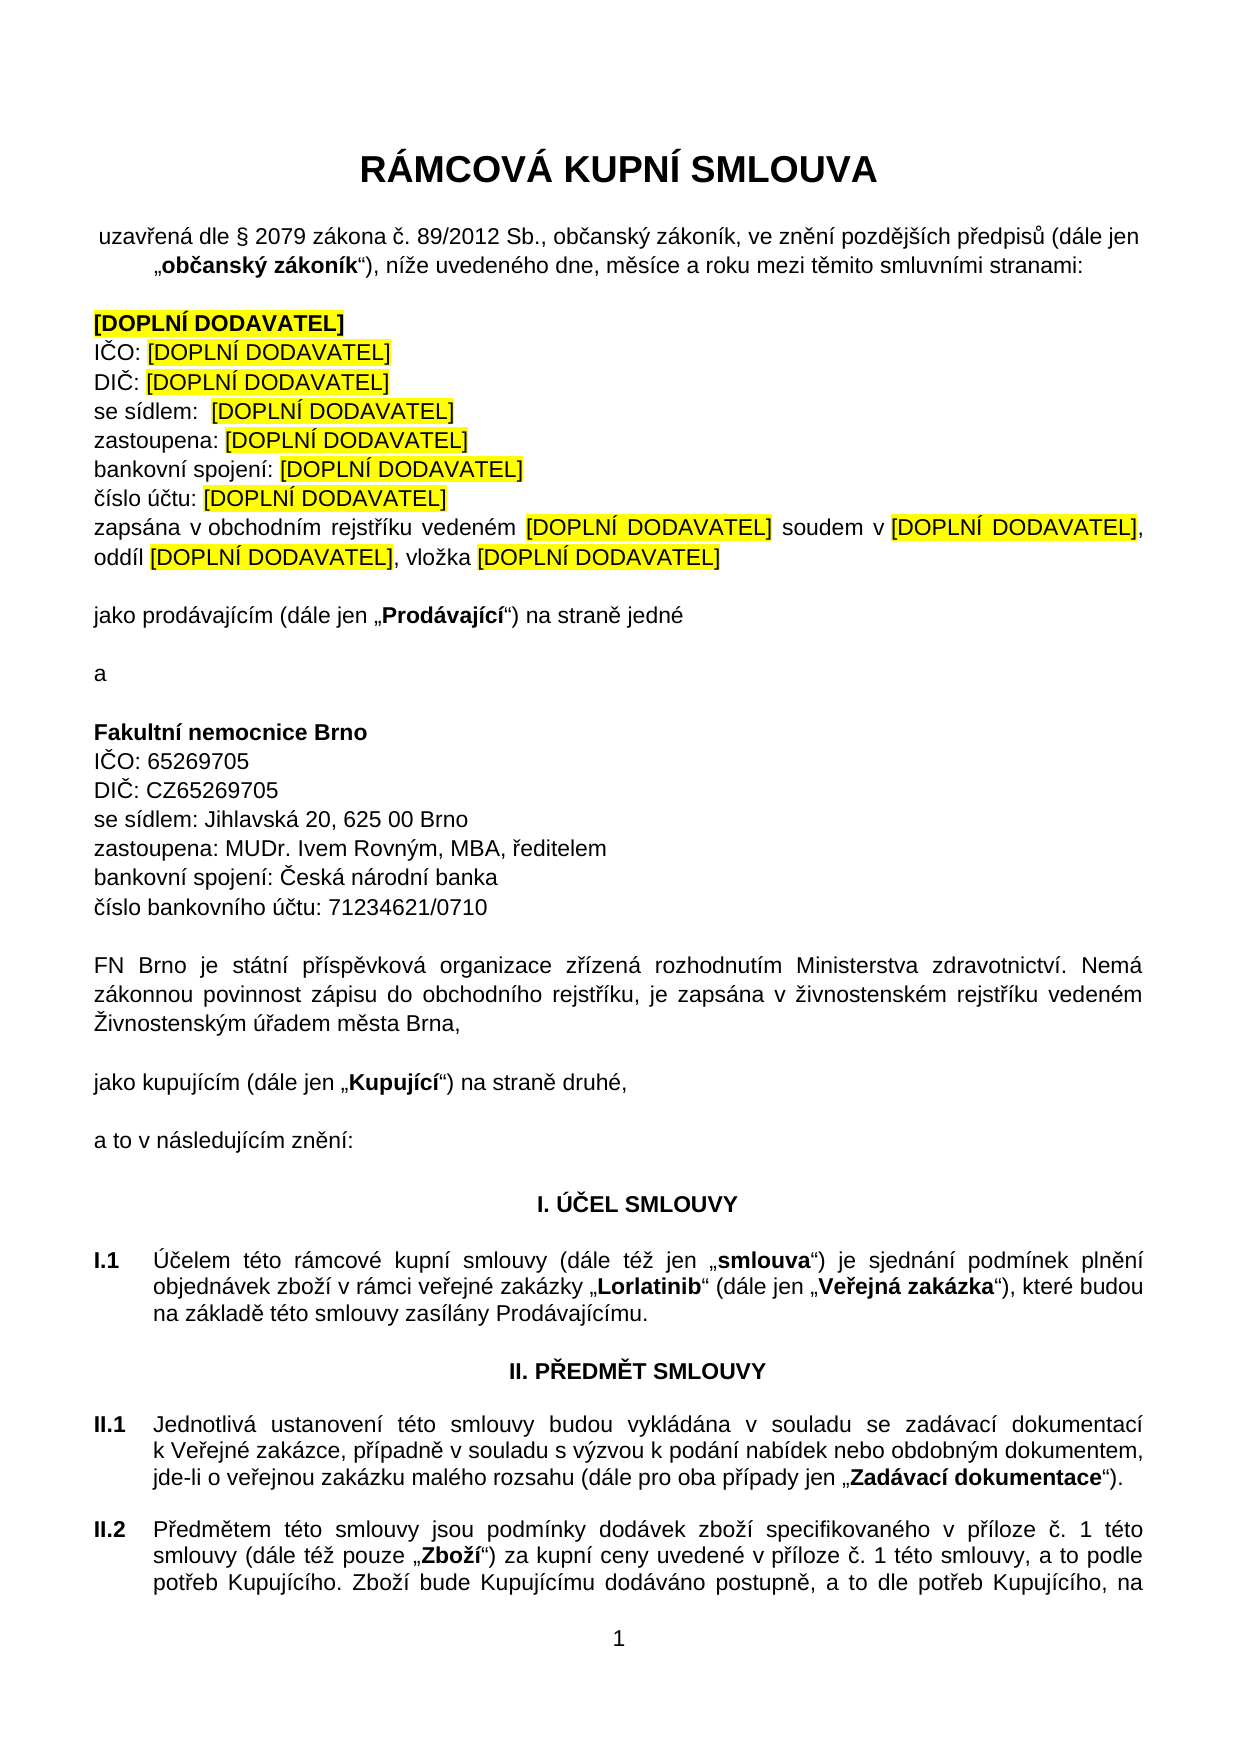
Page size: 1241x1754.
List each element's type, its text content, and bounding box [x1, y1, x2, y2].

text zapsána v obchodním rejstříku vedeném [DOPLNÍ DODAVATEL] soudem v [DOPLNÍ DODAVATEL], oddíl [DOPLNÍ DODAVATEL], vložka [DOPLNÍ DODAVATEL] [94, 512, 1144, 570]
text zastoupena: [DOPLNÍ DODAVATEL] [94, 424, 1144, 453]
text číslo bankovního účtu: 71234621/0710 [94, 891, 1144, 920]
text [DOPLNÍ DODAVATEL] [94, 307, 1144, 337]
text jako prodávajícím (dále jen „Prodávající“) na straně jedné [94, 599, 1144, 628]
text Účelem této rámcové kupní smlouvy (dále též jen „smlouva“) je sjednání podmínek plnění objednávek zboží v rámci veřejné zakázky „Lorlatinib“ (dále jen „Veřejná zakázka“), které budou na základě této smlouvy zasílány Prodávajícímu. [94, 1247, 1144, 1326]
text bankovní spojení: [DOPLNÍ DODAVATEL] [94, 453, 1144, 482]
text RÁMCOVÁ KUPNÍ SMLOUVA [94, 148, 1144, 191]
text uzavřená dle § 2079 zákona č. 89/2012 Sb., občanský zákoník, ve znění pozdějších předpisů (dále jen „občanský zákoník“), níže uvedeného dne, měsíce a roku mezi těmito smluvními stranami: [94, 220, 1144, 278]
text IČO: [DOPLNÍ DODAVATEL] [94, 337, 1144, 366]
text jako kupujícím (dále jen „Kupující“) na straně druhé, [94, 1066, 1144, 1095]
text číslo účtu: [DOPLNÍ DODAVATEL] [94, 482, 1144, 512]
text FN Brno je státní příspěvková organizace zřízená rozhodnutím Ministerstva zdravotnictví. Nemá zákonnou povinnost zápisu do obchodního rejstříku, je zapsána v živnostenském rejstříku vedeném Živnostenským úřadem města Brna, [94, 949, 1144, 1037]
text a to v následujícím znění: [94, 1124, 1144, 1153]
text a [94, 657, 1144, 687]
text DIČ: CZ65269705 [94, 774, 1144, 803]
text Fakultní nemocnice Brno [94, 716, 1144, 745]
text DIČ: [DOPLNÍ DODAVATEL] [94, 366, 1144, 395]
text se sídlem: [DOPLNÍ DODAVATEL] [94, 395, 1144, 424]
text se sídlem: Jihlavská 20, 625 00 Brno [94, 803, 1144, 832]
subtitle Účel smlouvy [131, 1189, 1144, 1218]
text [94, 1516, 1144, 1595]
text bankovní spojení: Česká národní banka [94, 862, 1144, 891]
text Jednotlivá ustanovení této smlouvy budou vykládána v souladu se zadávací dokumentací k Veřejné zakázce, případně v souladu s výzvou k podání nabídek nebo obdobným dokumentem, jde-li o veřejnou zakázku malého rozsahu (dále pro oba případy jen „Zadávací dokumentace“). [94, 1411, 1144, 1490]
text zastoupena: MUDr. Ivem Rovným, MBA, ředitelem [94, 832, 1144, 862]
text IČO: 65269705 [94, 745, 1144, 774]
subtitle Předmět smlouvy [131, 1355, 1144, 1384]
